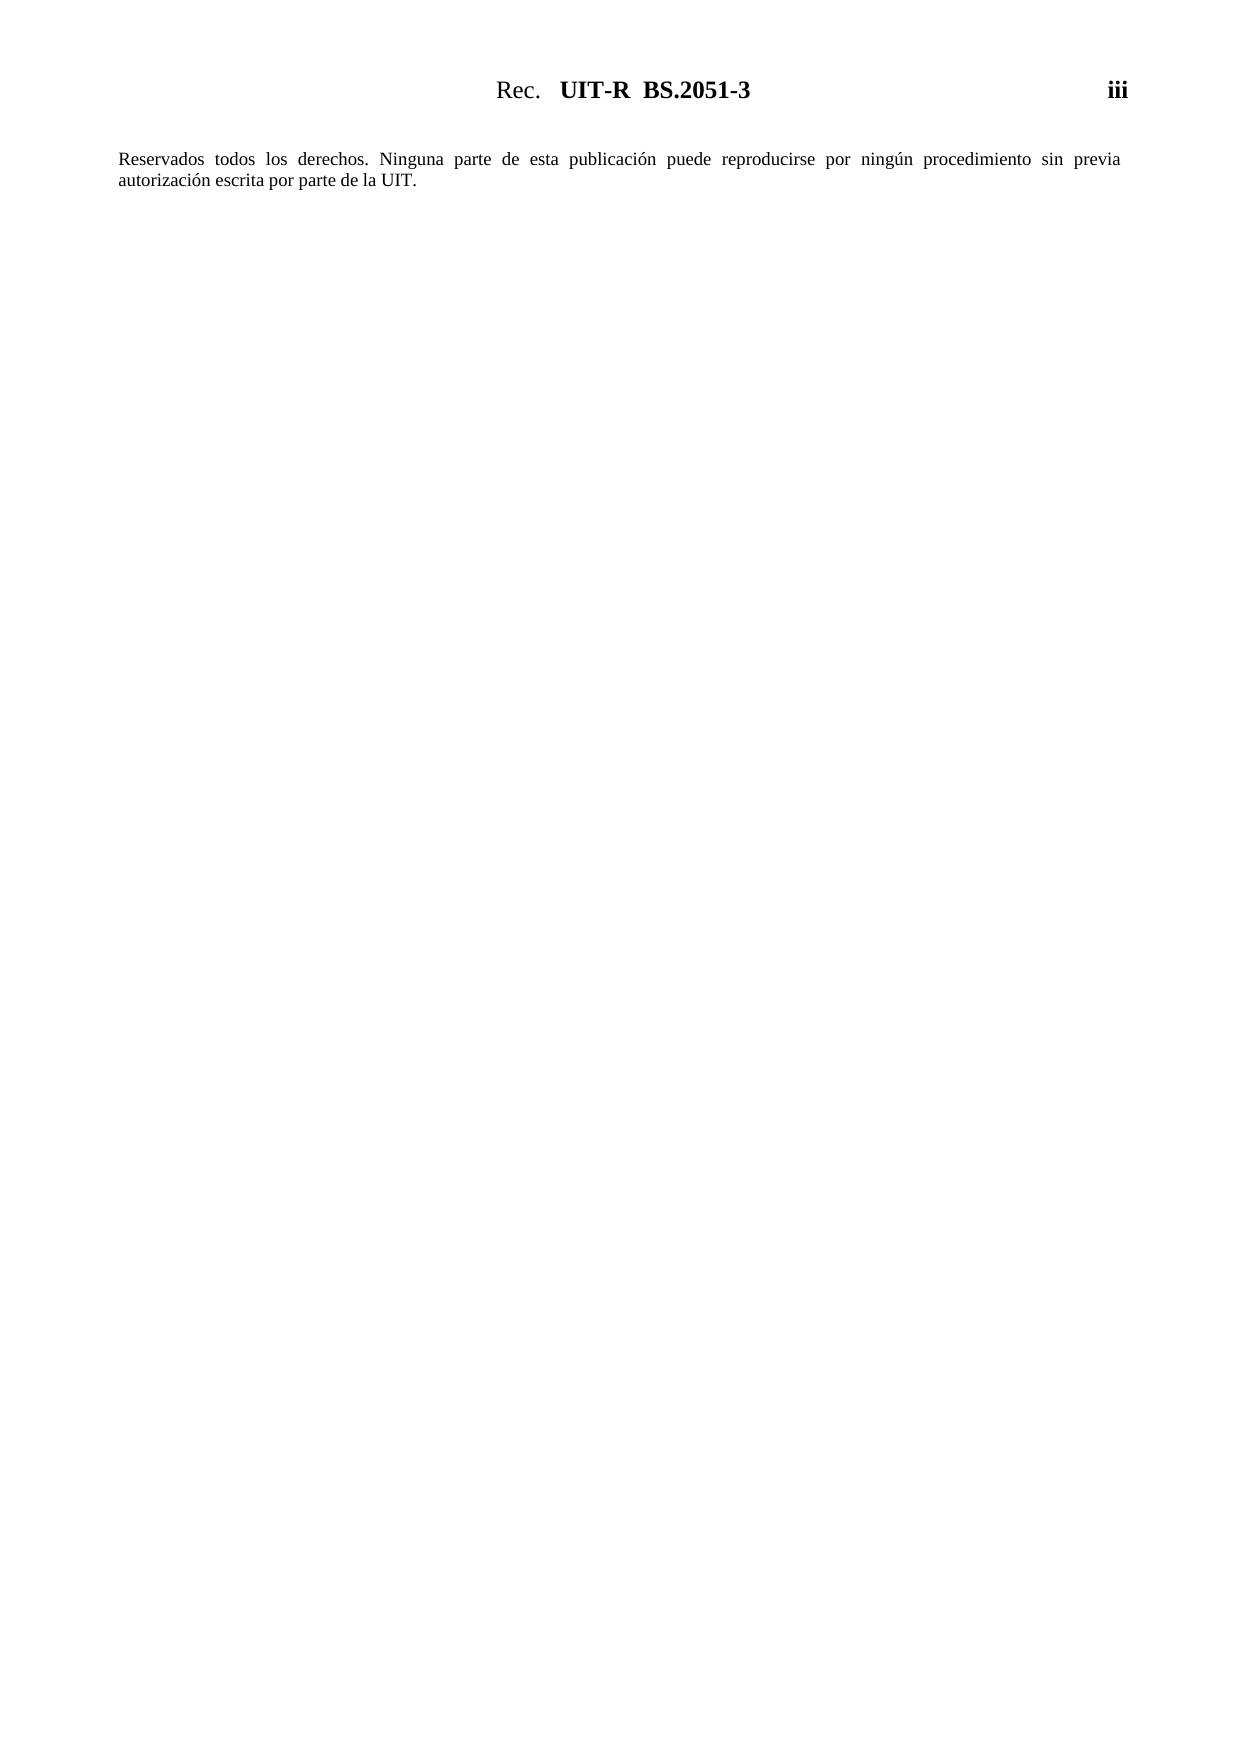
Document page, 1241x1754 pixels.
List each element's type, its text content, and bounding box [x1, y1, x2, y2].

text Reservados todos los derechos. Ninguna parte de esta publicación puede reproducirse por ningún procedimiento sin previa autorización escrita por parte de la UIT. [118, 148, 1122, 191]
